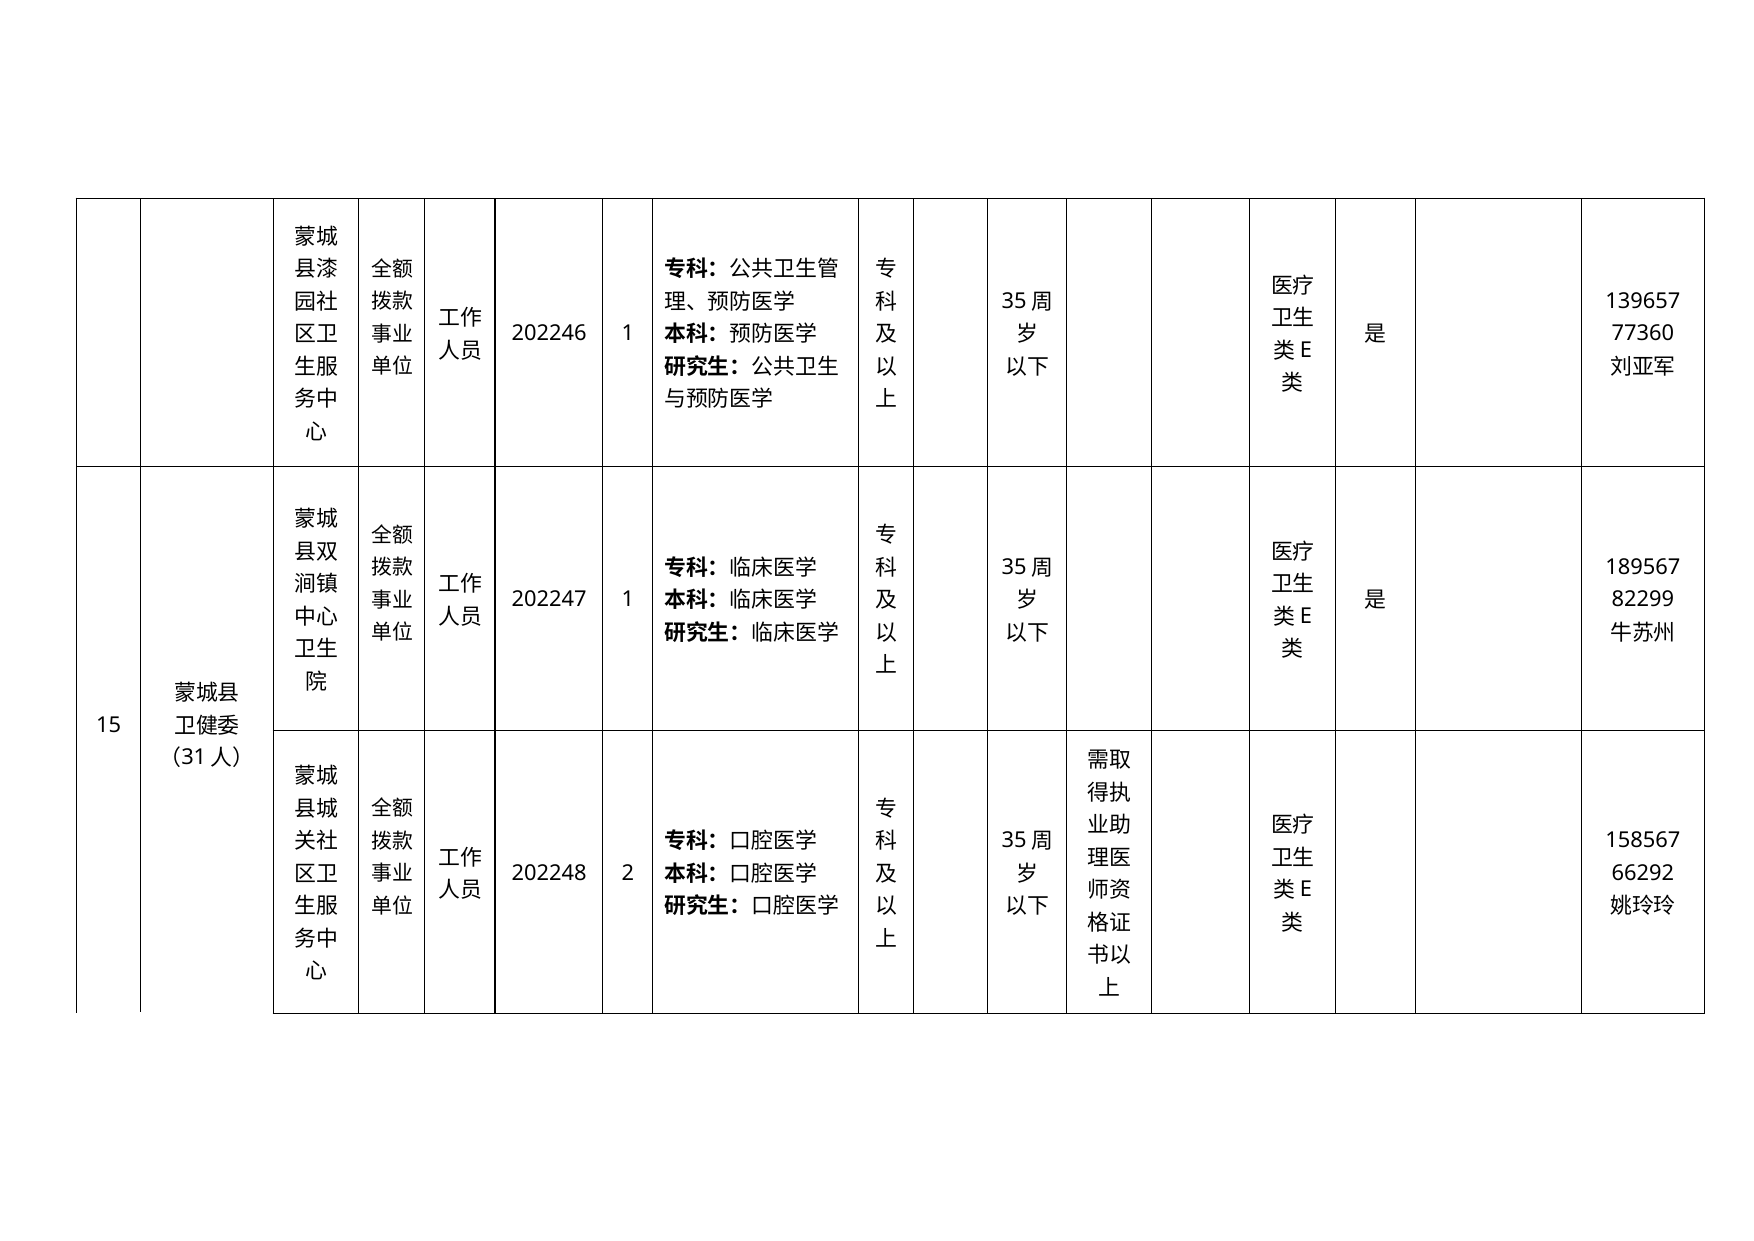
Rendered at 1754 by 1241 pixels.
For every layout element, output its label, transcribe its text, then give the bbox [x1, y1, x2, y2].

table_cell [1416, 731, 1581, 1013]
table_cell 202247 [496, 467, 602, 730]
table_cell 专科：公共卫生管理、预防医学 本科：预防医学 研究生：公共卫生与预防医学 [653, 199, 858, 466]
table_cell [1416, 467, 1581, 730]
table_cell 蒙城县 卫健委 （31人） [140, 467, 273, 1013]
table_cell [1152, 199, 1249, 466]
table_cell [1152, 731, 1249, 1013]
table_cell [914, 467, 987, 730]
table_cell 158567 66292 姚玲玲 [1582, 731, 1704, 1013]
table_cell 139657 77360 刘亚军 [1582, 199, 1704, 466]
table_cell [1336, 731, 1415, 1013]
table_cell 蒙城县双涧镇中心卫生院 [274, 467, 358, 730]
table_cell 专科：临床医学 本科：临床医学 研究生：临床医学 [653, 467, 858, 730]
table_cell 15 [77, 467, 140, 1013]
table_cell 工作人员 [425, 731, 494, 1013]
table_cell [1067, 467, 1151, 730]
table_cell 202246 [496, 199, 602, 466]
table_cell [1416, 199, 1581, 466]
table_cell 全额拨款 事业单位 [359, 467, 424, 730]
table_cell 35周岁 以下 [988, 467, 1066, 730]
table_cell 工作人员 [425, 199, 494, 466]
table_cell 1 [603, 467, 652, 730]
table_cell 2 [603, 731, 652, 1013]
table_cell 全额拨款 事业单位 [359, 199, 424, 466]
table_cell 35周岁 以下 [988, 731, 1066, 1013]
table_cell 需取得执业助理医师资格证书以上 [1067, 731, 1151, 1013]
table_cell 蒙城县漆园社区卫生服务中心 [274, 199, 358, 466]
table_cell 专科及以上 [859, 199, 913, 466]
table_cell 35周岁 以下 [988, 199, 1066, 466]
table_cell 专科及以上 [859, 731, 913, 1013]
table_cell 专科：口腔医学 本科：口腔医学 研究生：口腔医学 [653, 731, 858, 1013]
table_cell 1 [603, 199, 652, 466]
table_cell [1067, 199, 1151, 466]
table_cell 全额拨款 事业单位 [359, 731, 424, 1013]
table_cell [914, 731, 987, 1013]
table_cell [914, 199, 987, 466]
table_cell 202248 [496, 731, 602, 1013]
table_cell 专科及以上 [859, 467, 913, 730]
table_cell 医疗卫生类E类 [1250, 467, 1335, 730]
table_cell 是 [1336, 467, 1415, 730]
table_cell [1152, 467, 1249, 730]
table_cell 医疗卫生类E类 [1250, 731, 1335, 1013]
table_cell 医疗卫生类E类 [1250, 199, 1335, 466]
table_cell 工作人员 [425, 467, 494, 730]
table_cell 189567 82299 牛苏州 [1582, 467, 1704, 730]
table_cell 是 [1336, 199, 1415, 466]
table_cell 蒙城县城关社区卫生服务中心 [274, 731, 358, 1013]
